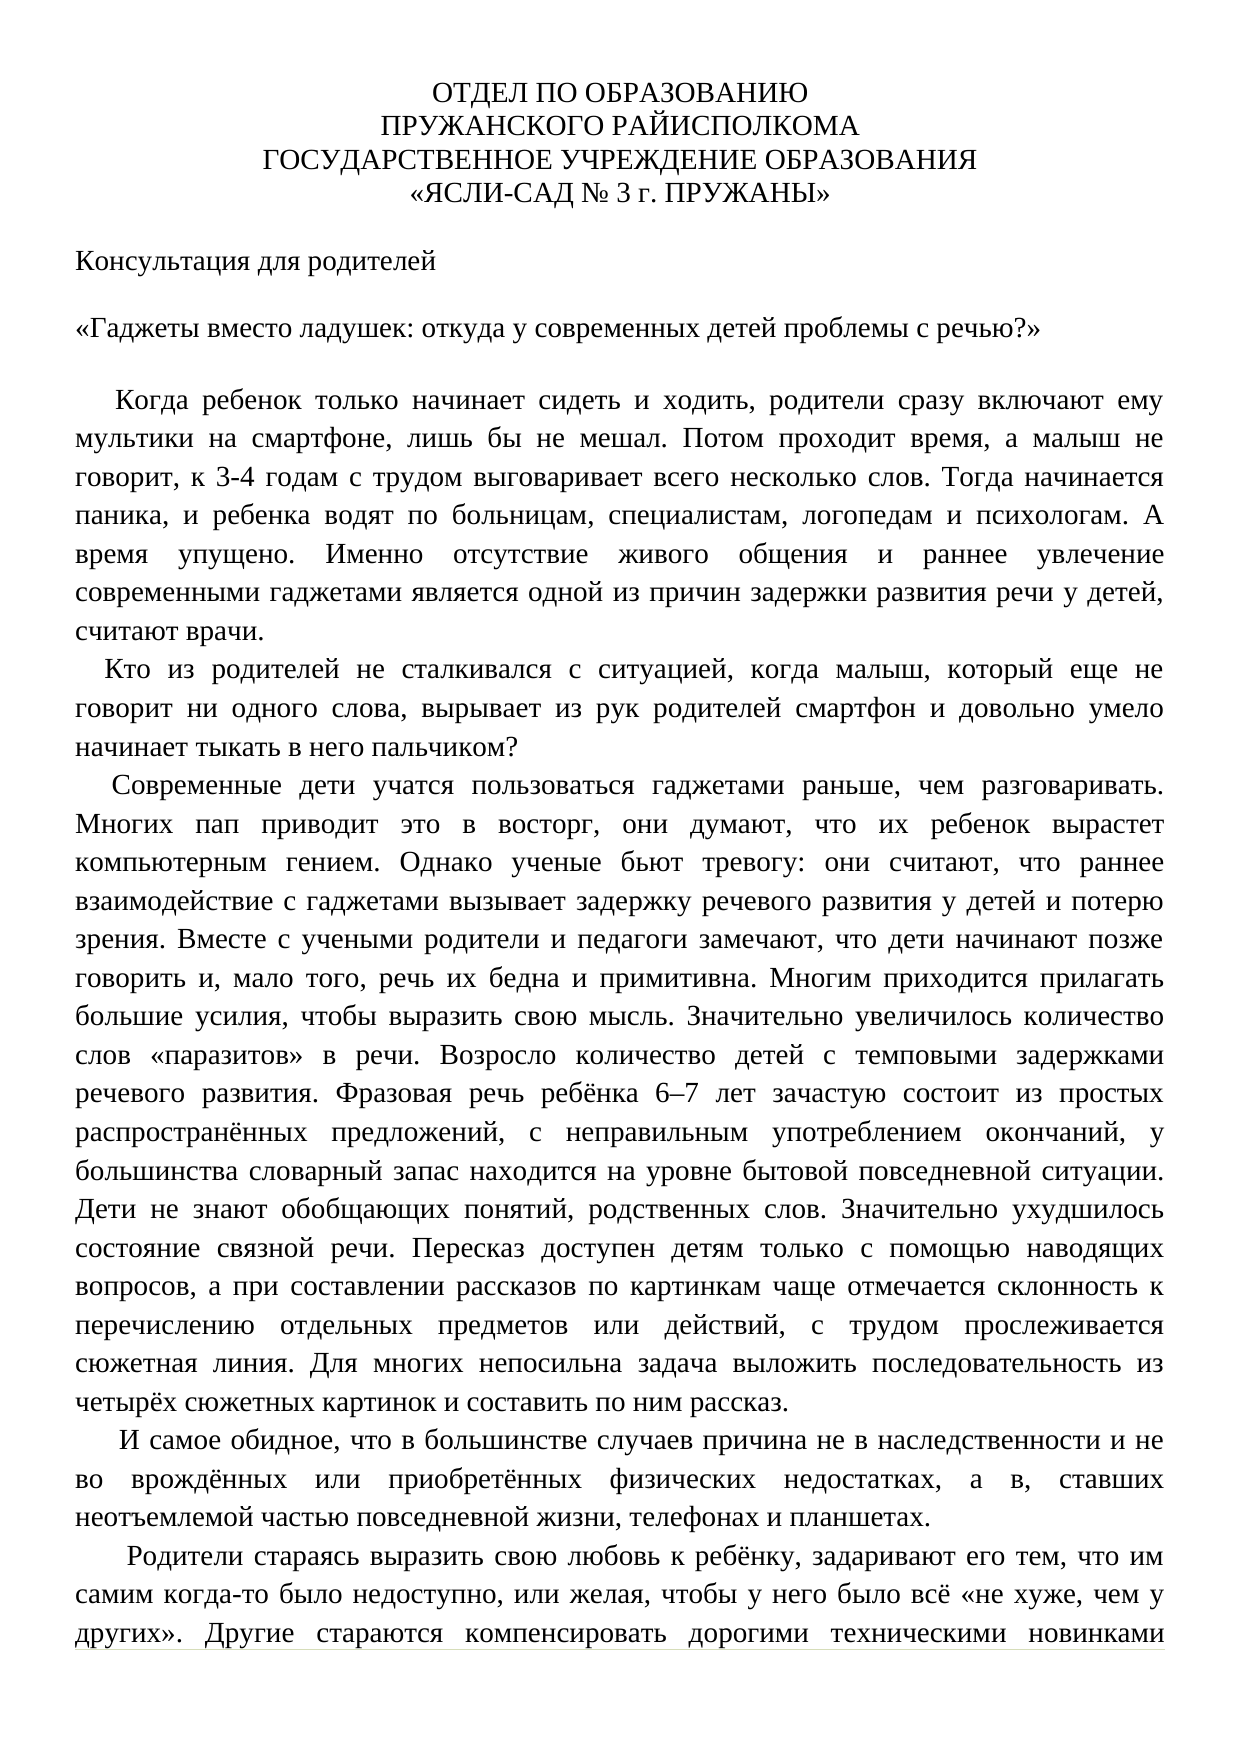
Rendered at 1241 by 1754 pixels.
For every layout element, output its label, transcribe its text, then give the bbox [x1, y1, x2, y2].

text ПРУЖАНСКОГО РАЙИСПОЛКОМА [75, 108, 1165, 142]
text ОТДЕЛ ПО ОБРАЗОВАНИЮ [75, 75, 1165, 108]
text ГОСУДАРСТВЕННОЕ УЧРЕЖДЕНИЕ ОБРАЗОВАНИЯ [75, 142, 1165, 176]
text Когда ребенок только начинает сидеть и ходить, родители сразу включают ему мультики на смартфоне, лишь бы не мешал. Потом проходит время, а малыш не говорит, к 3-4 годам с трудом выговаривает всего несколько слов. Тогда начинается паника, и ребенка водят по больницам, специалистам, логопедам и психологам. А время упущено. Именно отсутствие живого общения и раннее увлечение современными гаджетами является одной из причин задержки развития речи у детей, считают врачи. [75, 382, 1165, 647]
text «Гаджеты вместо ладушек: откуда у современных детей проблемы с речью?» [75, 310, 1165, 343]
text Консультация для родителей [75, 243, 1165, 276]
text Современные дети учатся пользоваться гаджетами раньше, чем разговаривать. Многих пап приводит это в восторг, они думают, что их ребенок вырастет компьютерным гением. Однако ученые бьют тревогу: они считают, что раннее взаимодействие с гаджетами вызывает задержку речевого развития у детей и потерю зрения. Вместе с учеными родители и педагоги замечают, что дети начинают позже говорить и, мало того, речь их бедна и примитивна. Многим приходится прилагать большие усилия, чтобы выразить свою мысль. Значительно увеличилось количество слов «паразитов» в речи. Возросло количество детей с темповыми задержками речевого развития. Фразовая речь ребёнка 6–7 лет зачастую состоит из простых распространённых предложений, с неправильным употреблением окончаний, у большинства словарный запас находится на уровне бытовой повседневной ситуации. Дети не знают обобщающих понятий, родственных слов. Значительно ухудшилось состояние связной речи. Пересказ доступен детям только с помощью наводящих вопросов, а при составлении рассказов по картинкам чаще отмечается склонность к перечислению отдельных предметов или действий, с трудом прослеживается сюжетная линия. Для многих непосильна задача выложить последовательность из четырёх сюжетных картинок и составить по ним рассказ. [75, 767, 1165, 1417]
text Кто из родителей не сталкивался с ситуацией, когда малыш, который еще не говорит ни одного слова, вырывает из рук родителей смартфон и довольно умело начинает тыкать в него пальчиком? [75, 652, 1165, 762]
text «ЯСЛИ-САД № 3 г. ПРУЖАНЫ» [75, 176, 1165, 209]
text И самое обидное, что в большинстве случаев причина не в наследственности и не во врождённых или приобретённых физических недостатках, а в, ставших неотъемлемой частью повседневной жизни, телефонах и планшетах. [75, 1422, 1165, 1533]
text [75, 1538, 1165, 1649]
